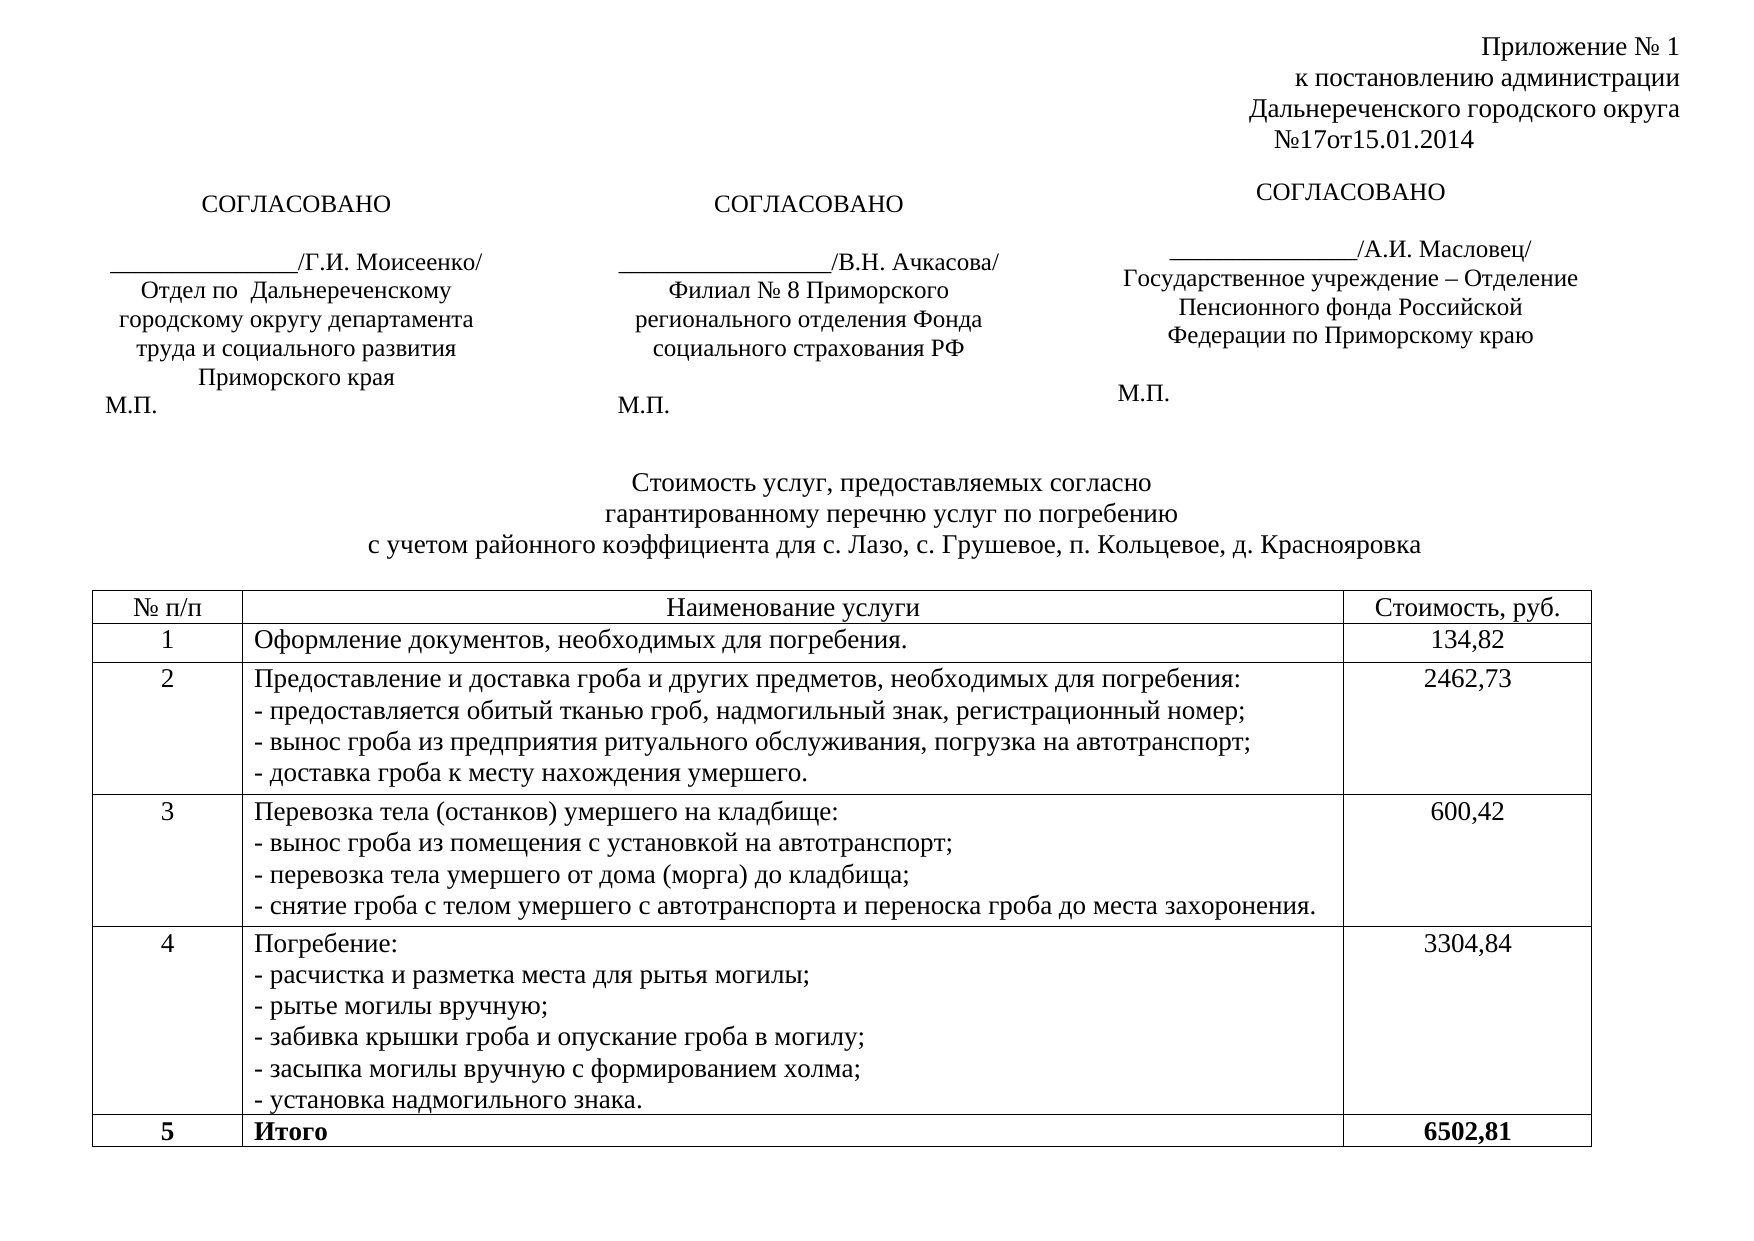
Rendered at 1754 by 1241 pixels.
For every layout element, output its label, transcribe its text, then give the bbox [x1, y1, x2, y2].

text Приложение № 1 [103, 29, 1680, 61]
table_cell Перевозка тела (останков) умершего на кладбище: - вынос гроба из помещения с установкой на автотранспорт; - перевозка тела умершего от дома (морга) до кладбища; - снятие гроба с телом умершего с автотранспорта и переноска гроба до места захоронения. [243, 795, 1343, 926]
text Дальнереченского городского округа [103, 92, 1680, 123]
text к постановлению администрации [103, 61, 1680, 92]
table_header № п/п [93, 591, 242, 622]
table_cell 134,82 [1344, 624, 1591, 662]
table_cell 3 [93, 795, 242, 926]
table_cell 3304,84 [1344, 927, 1591, 1114]
table_cell Итого [243, 1115, 1343, 1146]
table_cell 5 [93, 1115, 242, 1146]
table_cell 6502,81 [1344, 1115, 1591, 1146]
table_cell Погребение: - расчистка и разметка места для рытья могилы; - рытье могилы вручную; - забивка крышки гроба и опускание гроба в могилу; - засыпка могилы вручную с формированием холма; - установка надмогильного знака. [243, 927, 1343, 1114]
text с учетом районного коэффициента для с. Лазо, с. Грушевое, п. Кольцевое, д. Краснояровка [103, 528, 1680, 559]
text Стоимость услуг, предоставляемых согласно [103, 466, 1680, 497]
table_header Стоимость, руб. [1344, 591, 1591, 622]
table_cell 600,42 [1344, 795, 1591, 926]
table_cell 2 [93, 663, 242, 794]
table_header Наименование услуги [243, 591, 1343, 622]
table_cell Оформление документов, необходимых для погребения. [243, 624, 1343, 662]
table_cell 2462,73 [1344, 663, 1591, 794]
text №17от15.01.2014 [103, 123, 1680, 154]
table_cell 4 [93, 927, 242, 1114]
table_cell 1 [93, 624, 242, 662]
text гарантированному перечню услуг по погребению [103, 497, 1680, 528]
table_cell Предоставление и доставка гроба и других предметов, необходимых для погребения: - предоставляется обитый тканью гроб, надмогильный знак, регистрационный номер; - вынос гроба из предприятия ритуального обслуживания, погрузка на автотранспорт; - доставка гроба к месту нахождения умершего. [243, 663, 1343, 794]
